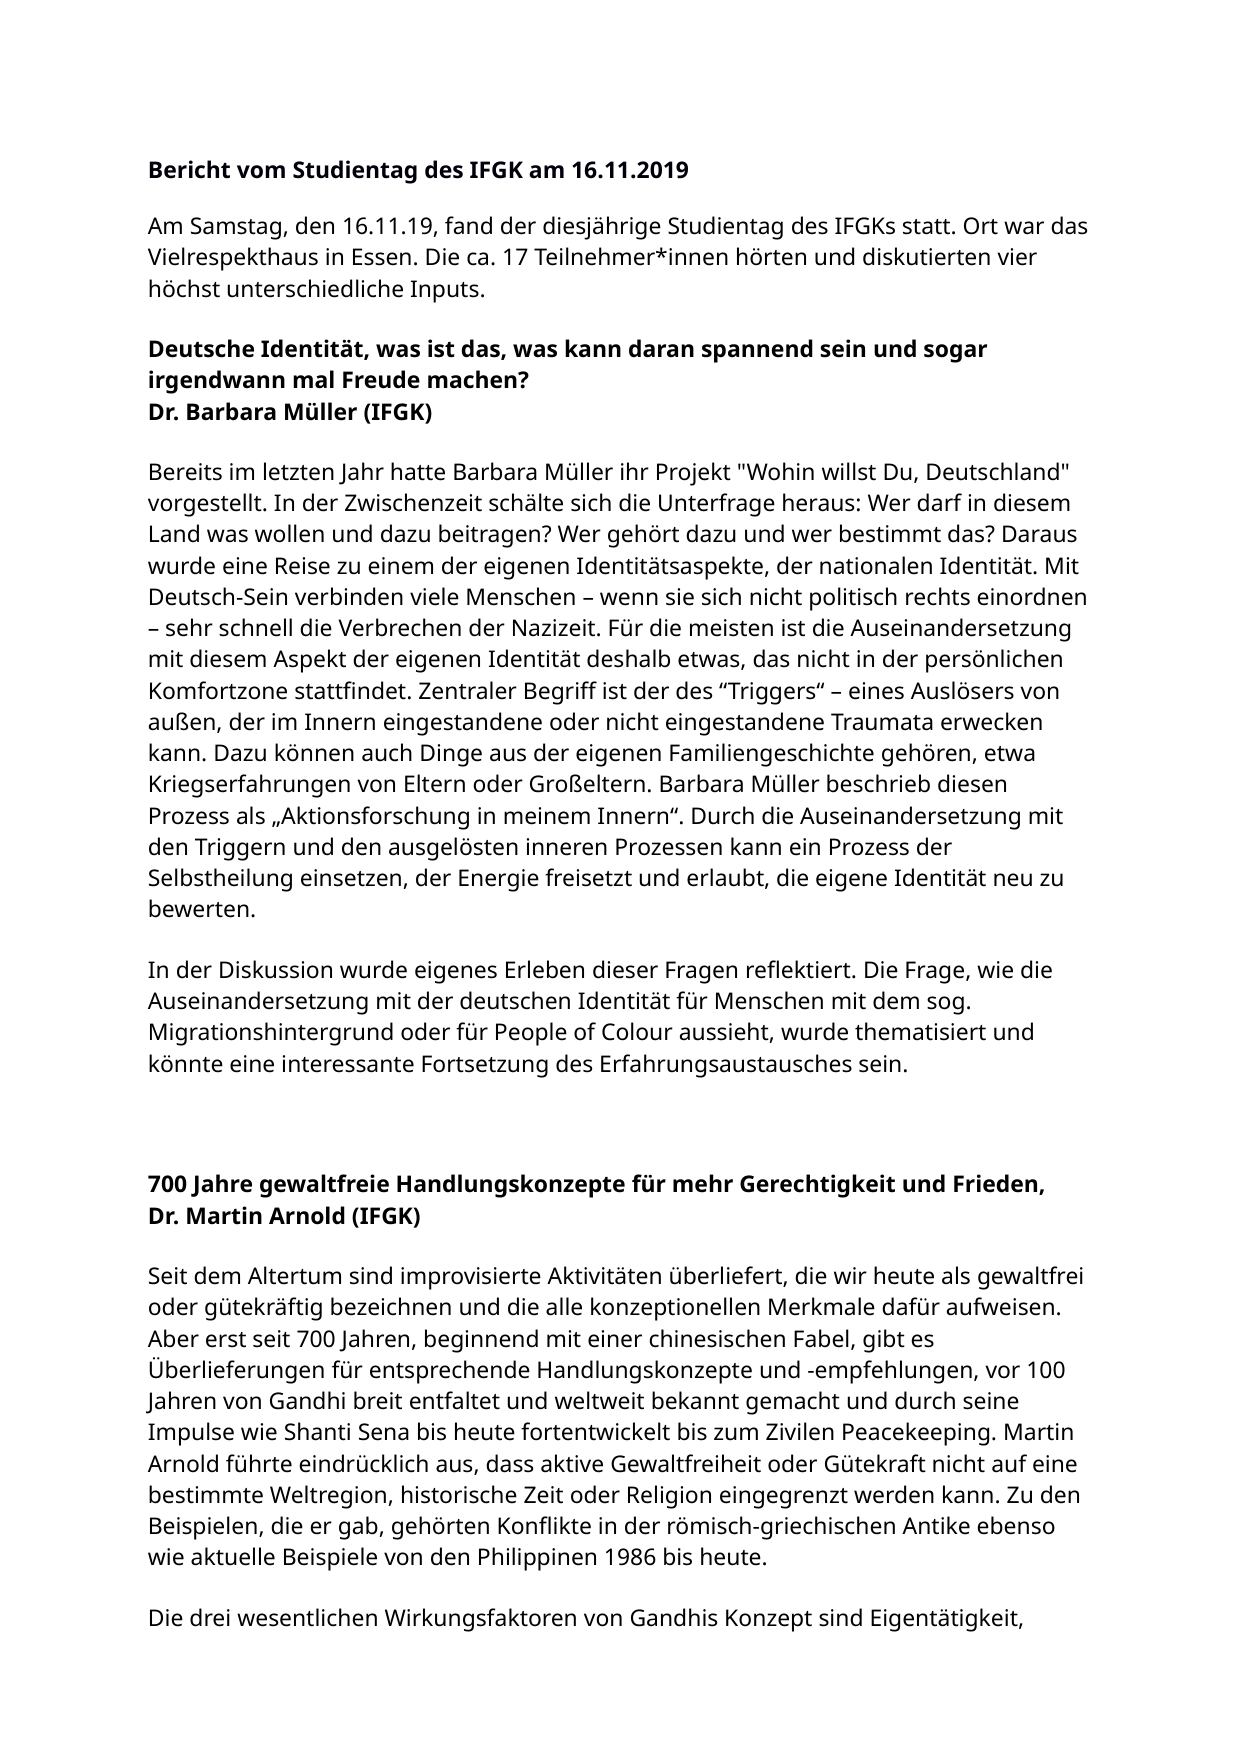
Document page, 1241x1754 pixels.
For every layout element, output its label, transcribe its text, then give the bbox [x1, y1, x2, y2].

text Deutsche Identität, was ist das, was kann daran spannend sein und sogar irgendwann mal Freude machen? Dr. Barbara Müller (IFGK) [148, 333, 1093, 427]
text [148, 1602, 1093, 1633]
text In der Diskussion wurde eigenes Erleben dieser Fragen reflektiert. Die Frage, wie die Auseinandersetzung mit der deutschen Identität für Menschen mit dem sog. Migrationshintergrund oder für People of Colour aussieht, wurde thematisiert und könnte eine interessante Fortsetzung des Erfahrungsaustausches sein. [148, 954, 1093, 1079]
text Am Samstag, den 16.11.19, fand der diesjährige Studientag des IFGKs statt. Ort war das Vielrespekthaus in Essen. Die ca. 17 Teilnehmer*innen hörten und diskutierten vier höchst unterschiedliche Inputs. [148, 210, 1093, 304]
text 700 Jahre gewaltfreie Handlungskonzepte für mehr Gerechtigkeit und Frieden, Dr. Martin Arnold (IFGK) [148, 1168, 1093, 1231]
text Seit dem Altertum sind improvisierte Aktivitäten überliefert, die wir heute als gewaltfrei oder gütekräftig bezeichnen und die alle konzeptionellen Merkmale dafür aufweisen. Aber erst seit 700 Jahren, beginnend mit einer chinesischen Fabel, gibt es Überlieferungen für entsprechende Handlungskonzepte und -empfehlungen, vor 100 Jahren von Gandhi breit entfaltet und weltweit bekannt gemacht und durch seine Impulse wie Shanti Sena bis heute fortentwickelt bis zum Zivilen Peacekeeping. Martin Arnold führte eindrücklich aus, dass aktive Gewaltfreiheit oder Gütekraft nicht auf eine bestimmte Weltregion, historische Zeit oder Religion eingegrenzt werden kann. Zu den Beispielen, die er gab, gehörten Konflikte in der römisch-griechischen Antike ebenso wie aktuelle Beispiele von den Philippinen 1986 bis heute. [148, 1260, 1093, 1573]
text Bereits im letzten Jahr hatte Barbara Müller ihr Projekt "Wohin willst Du, Deutschland" vorgestellt. In der Zwischenzeit schälte sich die Unterfrage heraus: Wer darf in diesem Land was wollen und dazu beitragen? Wer gehört dazu und wer bestimmt das? Daraus wurde eine Reise zu einem der eigenen Identitätsaspekte, der nationalen Identität. Mit Deutsch-Sein verbinden viele Menschen – wenn sie sich nicht politisch rechts einordnen – sehr schnell die Verbrechen der Nazizeit. Für die meisten ist die Auseinandersetzung mit diesem Aspekt der eigenen Identität deshalb etwas, das nicht in der persönlichen Komfortzone stattfindet. Zentraler Begriff ist der des “Triggers“ – eines Auslösers von außen, der im Innern eingestandene oder nicht eingestandene Traumata erwecken kann. Dazu können auch Dinge aus der eigenen Familiengeschichte gehören, etwa Kriegserfahrungen von Eltern oder Großeltern. Barbara Müller beschrieb diesen Prozess als „Aktionsforschung in meinem Innern“. Durch die Auseinandersetzung mit den Triggern und den ausgelösten inneren Prozessen kann ein Prozess der Selbstheilung einsetzen, der Energie freisetzt und erlaubt, die eigene Identität neu zu bewerten. [148, 456, 1093, 925]
subtitle Bericht vom Studientag des IFGK am 16.11.2019 [148, 154, 1093, 185]
